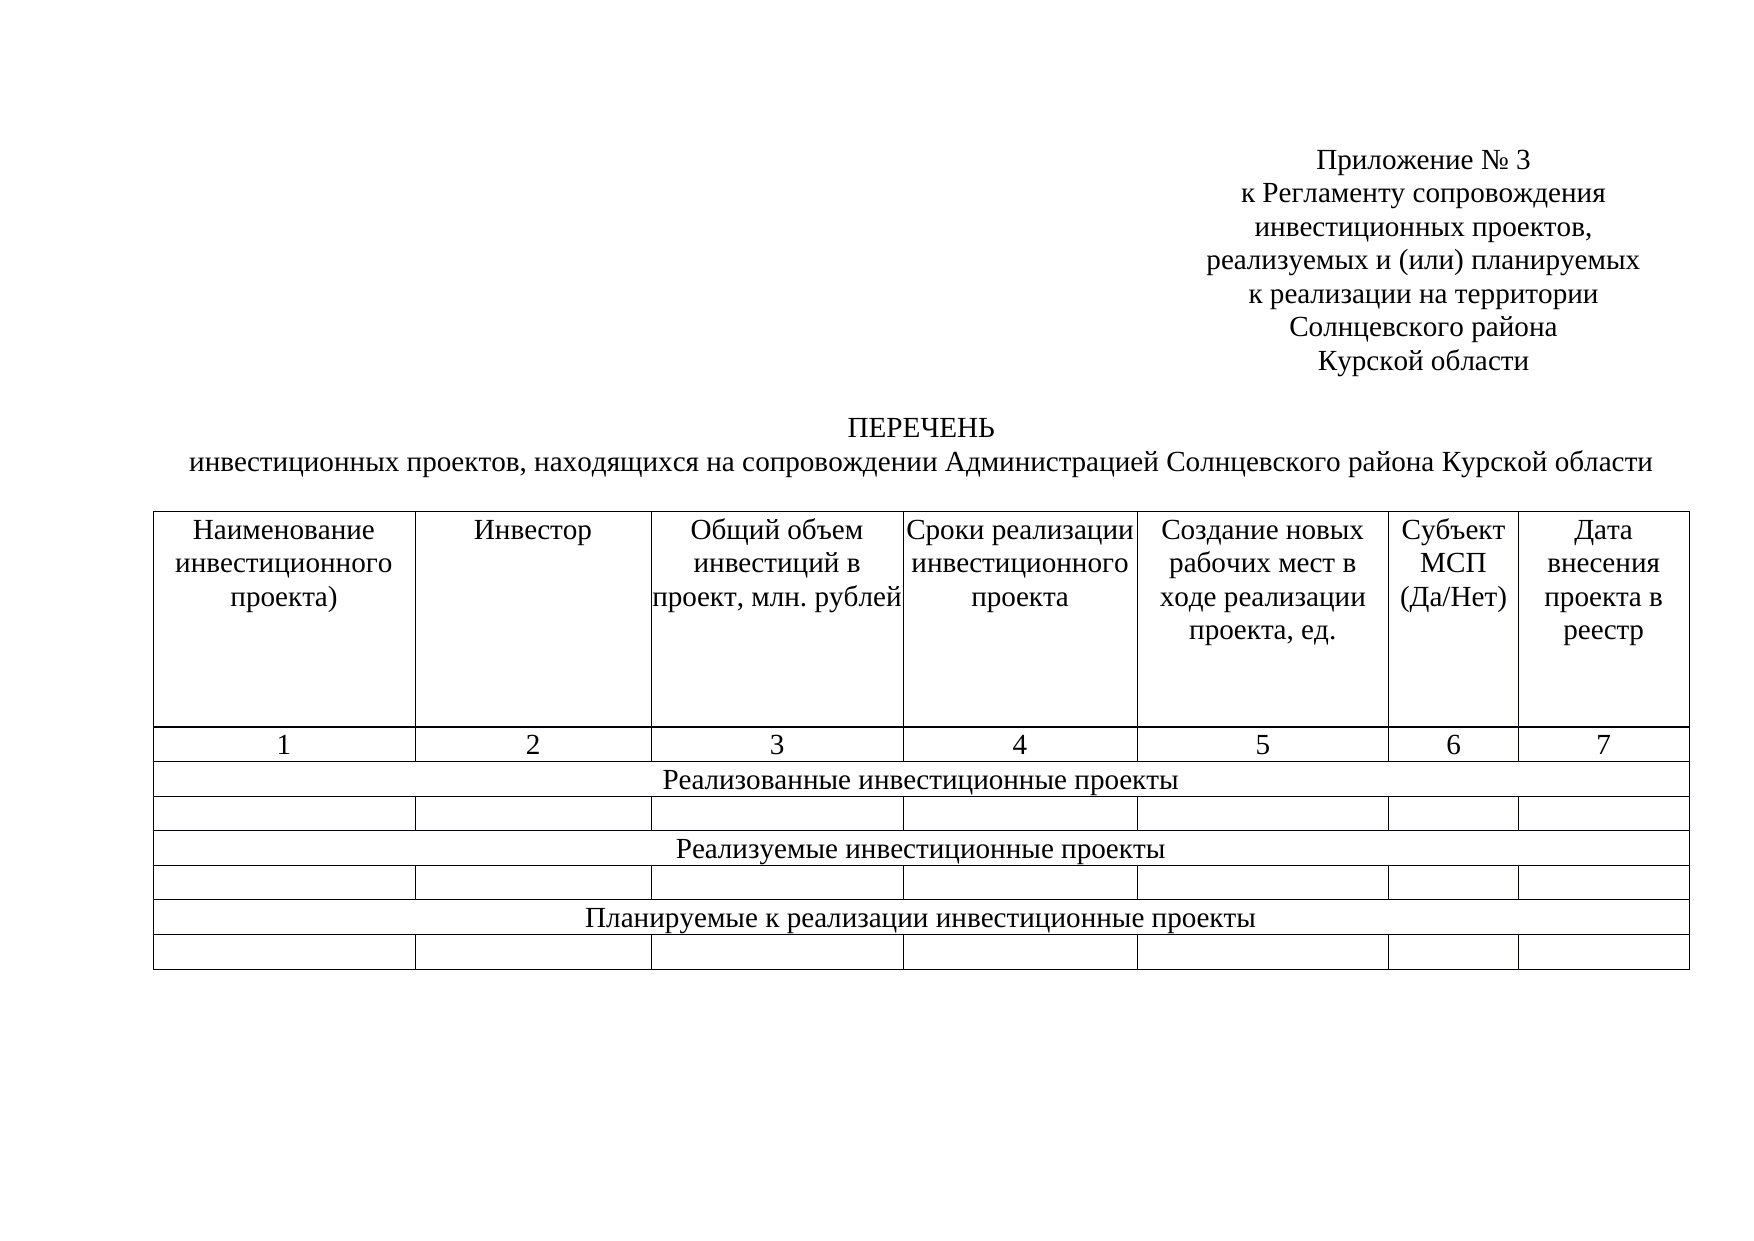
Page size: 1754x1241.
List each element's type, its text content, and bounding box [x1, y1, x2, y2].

text ПЕРЕЧЕНЬ [177, 410, 1665, 444]
table_cell [1138, 866, 1388, 899]
text Солнцевского района [1181, 309, 1665, 343]
table_cell [154, 866, 415, 899]
table_header Создание новых рабочих мест в ходе реализации проекта, ед. [1138, 512, 1388, 726]
table_cell 6 [1389, 728, 1518, 761]
table_cell 1 [154, 728, 415, 761]
table_cell [154, 935, 415, 968]
table_header Субъект МСП (Да/Нет) [1389, 512, 1518, 726]
table_cell [1389, 935, 1518, 968]
table_cell Реализуемые инвестиционные проекты [154, 831, 1689, 865]
table_cell [1519, 797, 1689, 830]
table_header Сроки реализации инвестиционного проекта [904, 512, 1137, 726]
table_cell 3 [652, 728, 903, 761]
table_cell Планируемые к реализации инвестиционные проекты [154, 900, 1689, 934]
table_cell [416, 935, 651, 968]
table_cell [652, 935, 903, 968]
table_header Общий объем инвестиций в проект, млн. рублей [652, 512, 903, 726]
text реализуемых и (или) планируемых [1181, 242, 1665, 276]
table_cell [1519, 935, 1689, 968]
table_header Дата внесения проекта в реестр [1519, 512, 1689, 726]
table_cell [1519, 866, 1689, 899]
text Курской области [1181, 343, 1665, 377]
text к Регламенту сопровождения [1181, 175, 1665, 209]
table_cell [416, 866, 651, 899]
table_cell 5 [1138, 728, 1388, 761]
table_cell 2 [416, 728, 651, 761]
table_header Инвестор [416, 512, 651, 726]
table_header Наименование инвестиционного проекта) [154, 512, 415, 726]
text к реализации на территории [1181, 276, 1665, 309]
table_cell [1138, 935, 1388, 968]
table_cell 7 [1519, 728, 1689, 761]
table_cell [904, 935, 1137, 968]
table_cell [652, 797, 903, 830]
table_cell [1389, 797, 1518, 830]
table_cell [904, 797, 1137, 830]
table_cell [652, 866, 903, 899]
table_cell [154, 797, 415, 830]
table_cell 4 [904, 728, 1137, 761]
text инвестиционных проектов, [1181, 209, 1665, 242]
text Приложение № 3 [1181, 142, 1665, 175]
table_cell [904, 866, 1137, 899]
table_cell [1389, 866, 1518, 899]
text инвестиционных проектов, находящихся на сопровождении Администрацией Солнцевского района Курской области [177, 444, 1665, 477]
table_cell [416, 797, 651, 830]
table_cell Реализованные инвестиционные проекты [154, 762, 1689, 796]
table_cell [1138, 797, 1388, 830]
